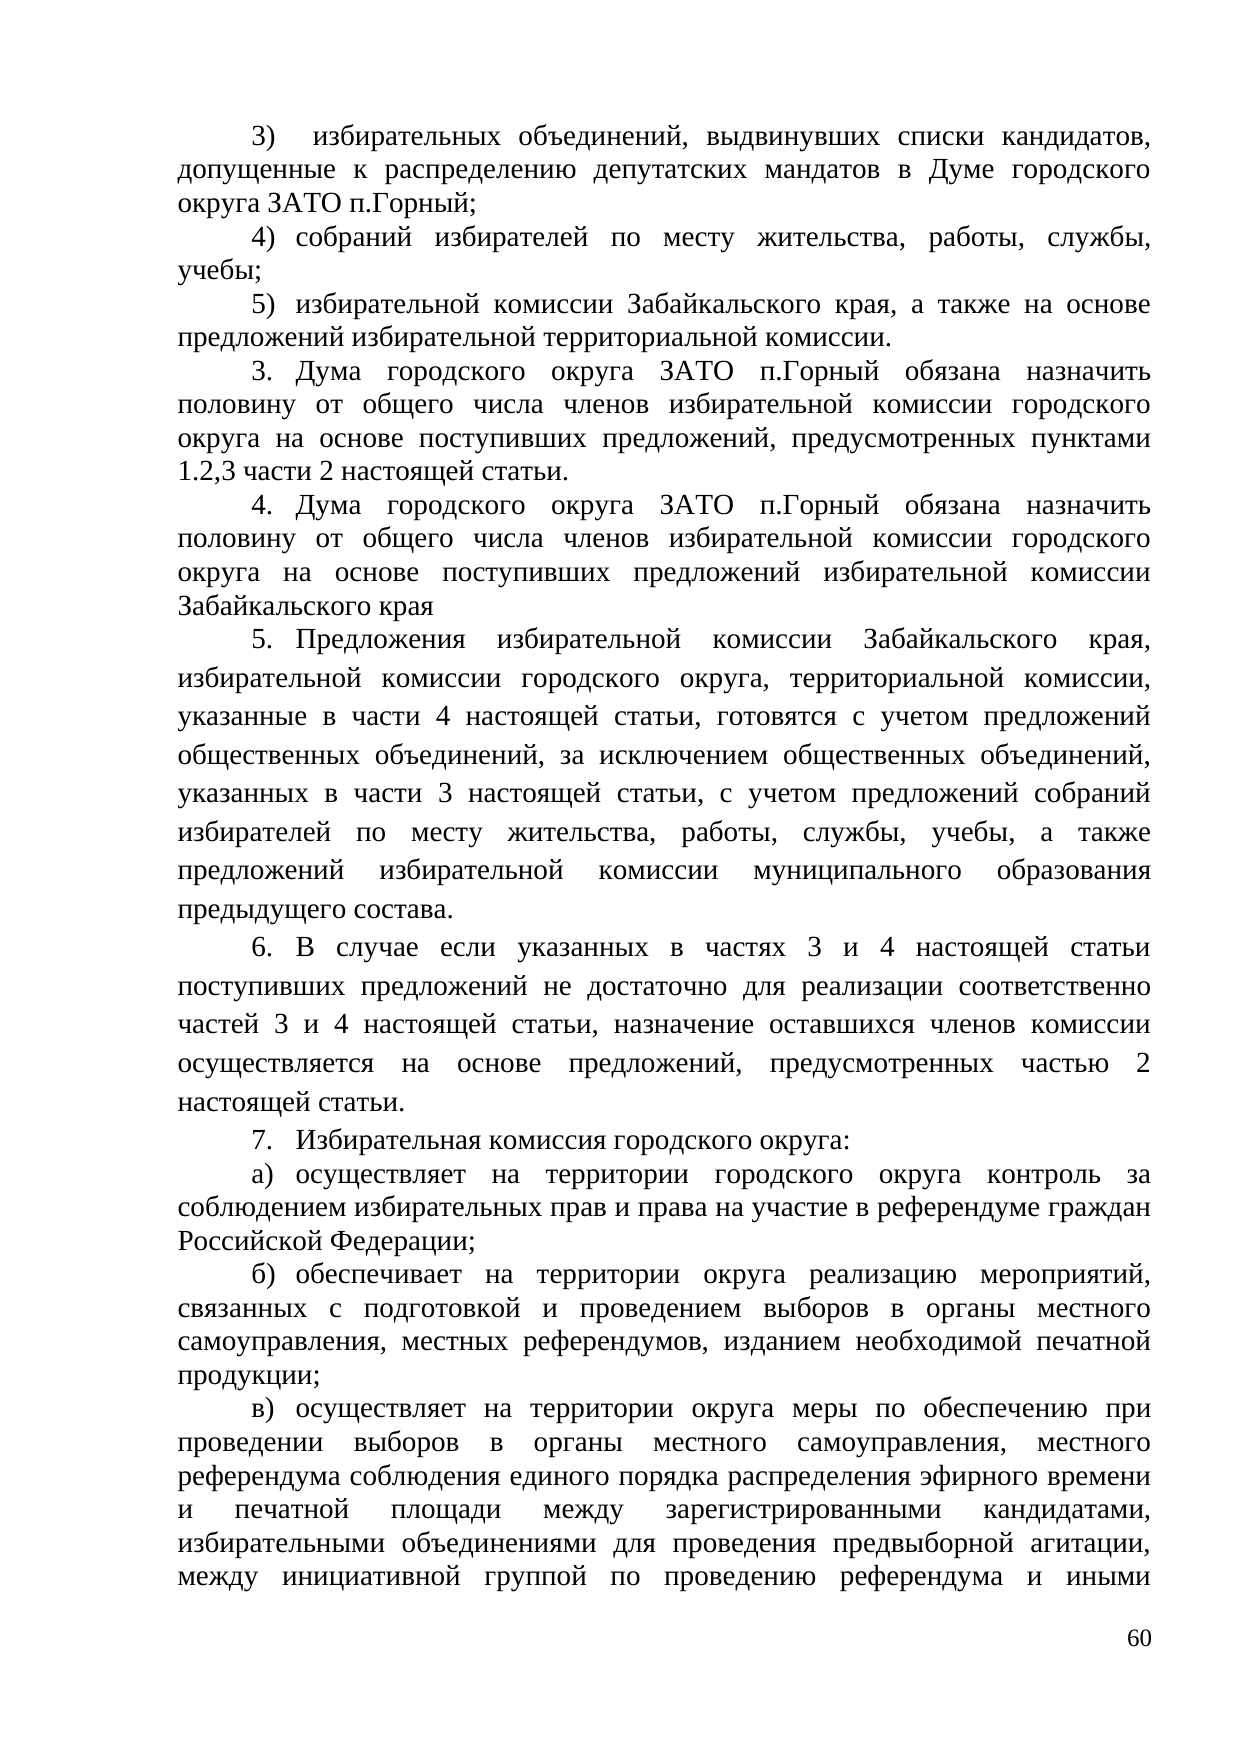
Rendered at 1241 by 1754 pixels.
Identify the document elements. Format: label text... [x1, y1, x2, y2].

list Дума городского округа ЗАТО п.Горный обязана назначить половину от общего числа членов избирательной комиссии городского округа на основе поступивших предложений избирательной комиссии Забайкальского края [177, 487, 1152, 621]
text а) осуществляет на территории городского округа контроль за соблюдением избирательных прав и права на участие в референдуме граждан Российской Федерации; [177, 1156, 1152, 1256]
text б) обеспечивает на территории округа реализацию мероприятий, связанных с подготовкой и проведением выборов в органы местного самоуправления, местных референдумов, изданием необходимой печатной продукции; [177, 1256, 1152, 1391]
list Предложения избирательной комиссии Забайкальского края, избирательной комиссии городского округа, территориальной комиссии, указанные в части 4 настоящей статьи, готовятся с учетом предложений общественных объединений, за исключением общественных объединений, указанных в части 3 настоящей статьи, с учетом предложений собраний избирателей по месту жительства, работы, службы, учебы, а также предложений избирательной комиссии муниципального образования предыдущего состава. [177, 621, 1152, 924]
list Дума городского округа ЗАТО п.Горный обязана назначить половину от общего числа членов избирательной комиссии городского округа на основе поступивших предложений, предусмотренных пунктами 1.2,3 части 2 настоящей статьи. [177, 353, 1152, 487]
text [177, 1391, 1152, 1592]
list собраний избирателей по месту жительства, работы, службы, учебы; [177, 219, 1152, 286]
list избирательных объединений, выдвинувших списки кандидатов, допущенные к распределению депутатских мандатов в Думе городского округа ЗАТО п.Горный; [177, 118, 1152, 219]
list В случае если указанных в частях 3 и 4 настоящей статьи поступивших предложений не достаточно для реализации соответственно частей 3 и 4 настоящей статьи, назначение оставшихся членов комиссии осуществляется на основе предложений, предусмотренных частью 2 настоящей статьи. [177, 929, 1152, 1117]
list Избирательная комиссия городского округа: [177, 1122, 1152, 1156]
list избирательной комиссии Забайкальского края, а также на основе предложений избирательной территориальной комиссии. [177, 286, 1152, 353]
